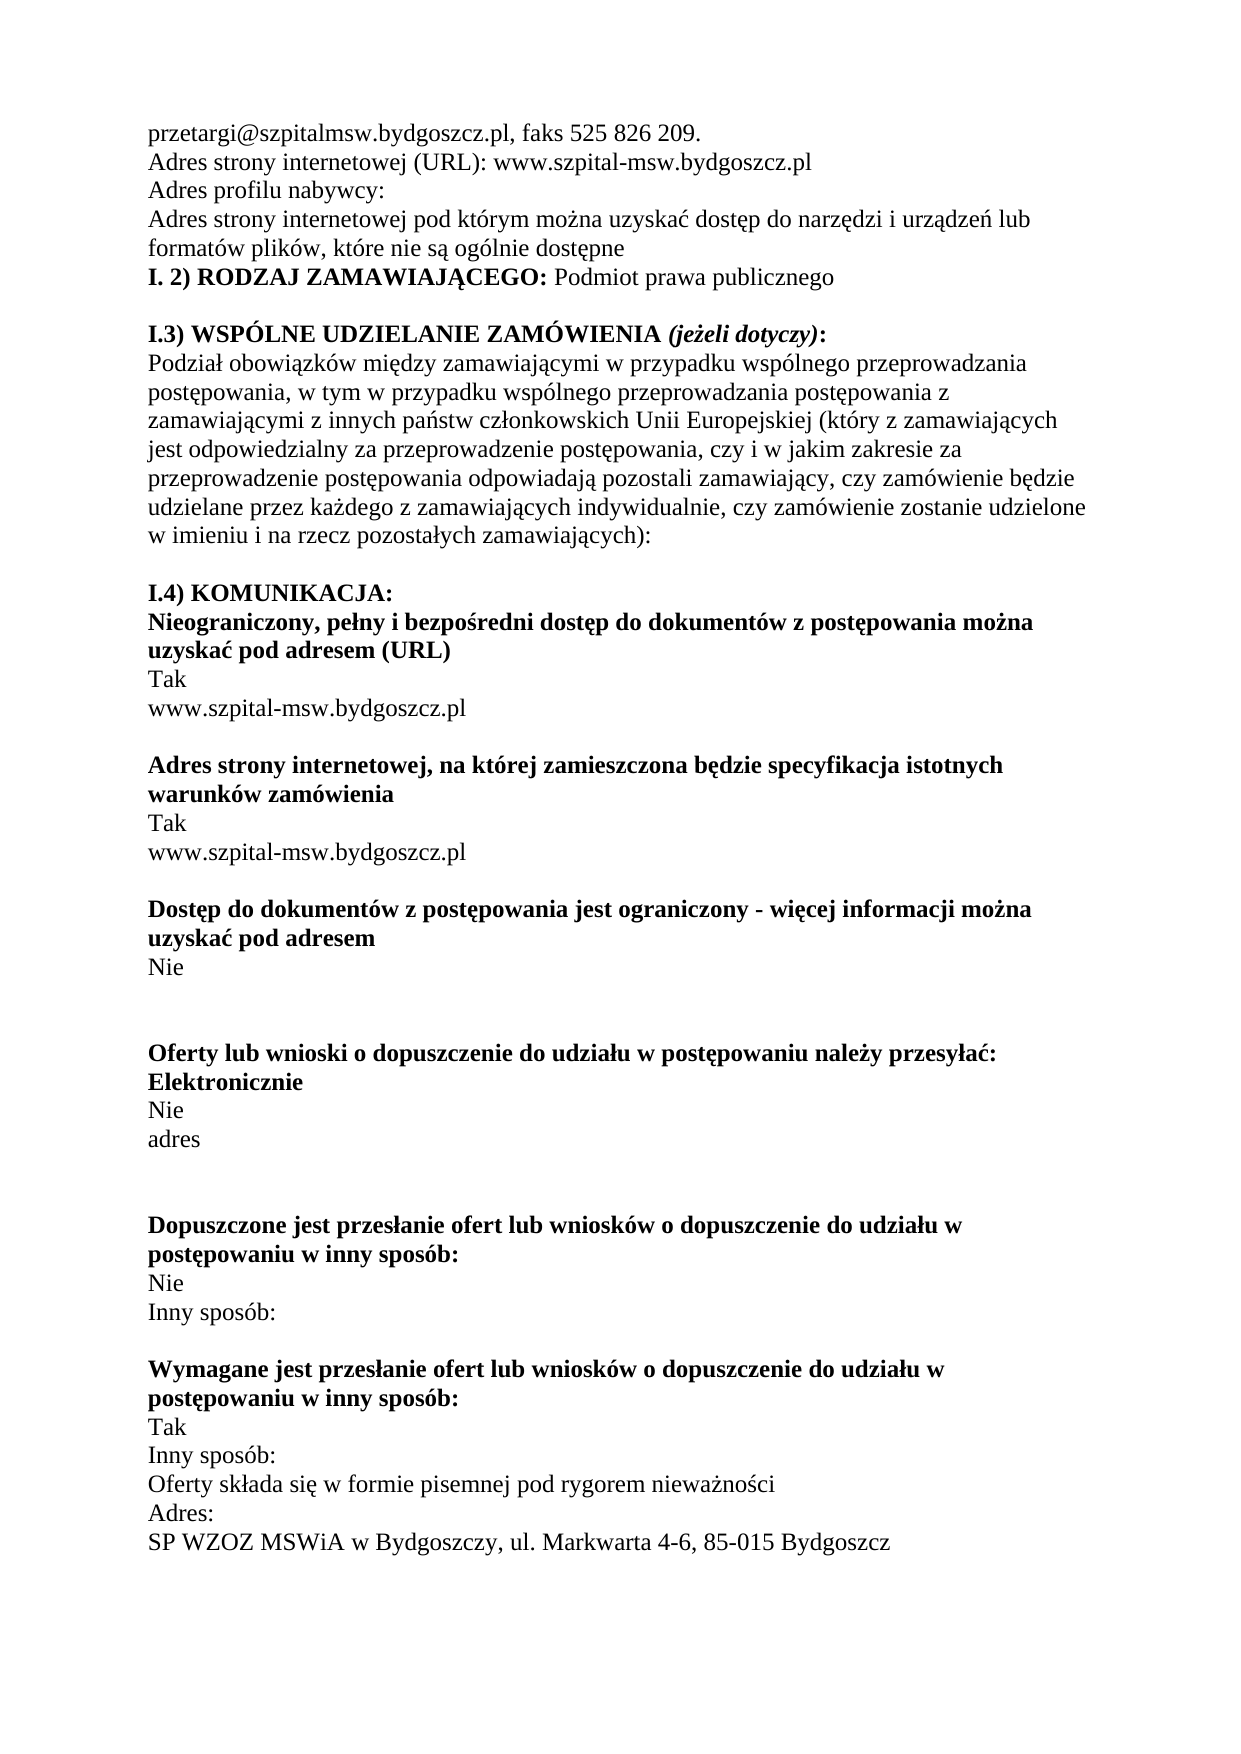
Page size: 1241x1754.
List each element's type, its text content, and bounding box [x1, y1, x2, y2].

text Tak www.szpital-msw.bydgoszcz.pl [148, 808, 1092, 866]
text Dopuszczone jest przesłanie ofert lub wniosków o dopuszczenie do udziału w postępowaniu w inny sposób: Nie Inny sposób: Wymagane jest przesłanie ofert lub wniosków o dopuszczenie do udziału w postępowaniu w inny sposób: Tak Inny sposób: Oferty składa się w formie pisemnej pod rygorem nieważności Adres: SP WZOZ MSWiA w Bydgoszczy, ul. Markwarta 4-6, 85-015 Bydgoszcz [148, 1211, 1092, 1556]
text Adres strony internetowej, na której zamieszczona będzie specyfikacja istotnych warunków zamówienia [148, 722, 1092, 808]
text I. 2) RODZAJ ZAMAWIAJĄCEGO: Podmiot prawa publicznego [148, 262, 1092, 319]
text I.4) KOMUNIKACJA: Nieograniczony, pełny i bezpośredni dostęp do dokumentów z postępowania można uzyskać pod adresem (URL) [148, 578, 1092, 664]
text Podział obowiązków między zamawiającymi w przypadku wspólnego przeprowadzania postępowania, w tym w przypadku wspólnego przeprowadzania postępowania z zamawiającymi z innych państw członkowskich Unii Europejskiej (który z zamawiających jest odpowiedzialny za przeprowadzenie postępowania, czy i w jakim zakresie za przeprowadzenie postępowania odpowiadają pozostali zamawiający, czy zamówienie będzie udzielane przez każdego z zamawiających indywidualnie, czy zamówienie zostanie udzielone w imieniu i na rzecz pozostałych zamawiających): [148, 348, 1092, 578]
text I.3) WSPÓLNE UDZIELANIE ZAMÓWIENIA (jeżeli dotyczy): [148, 319, 1092, 348]
text Dostęp do dokumentów z postępowania jest ograniczony - więcej informacji można uzyskać pod adresem [148, 866, 1092, 952]
text Nie adres [148, 1096, 1092, 1182]
text Tak www.szpital-msw.bydgoszcz.pl [148, 664, 1092, 722]
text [148, 118, 1092, 262]
text Nie [148, 952, 1092, 1009]
text Oferty lub wnioski o dopuszczenie do udziału w postępowaniu należy przesyłać: Elektronicznie [148, 1009, 1092, 1096]
